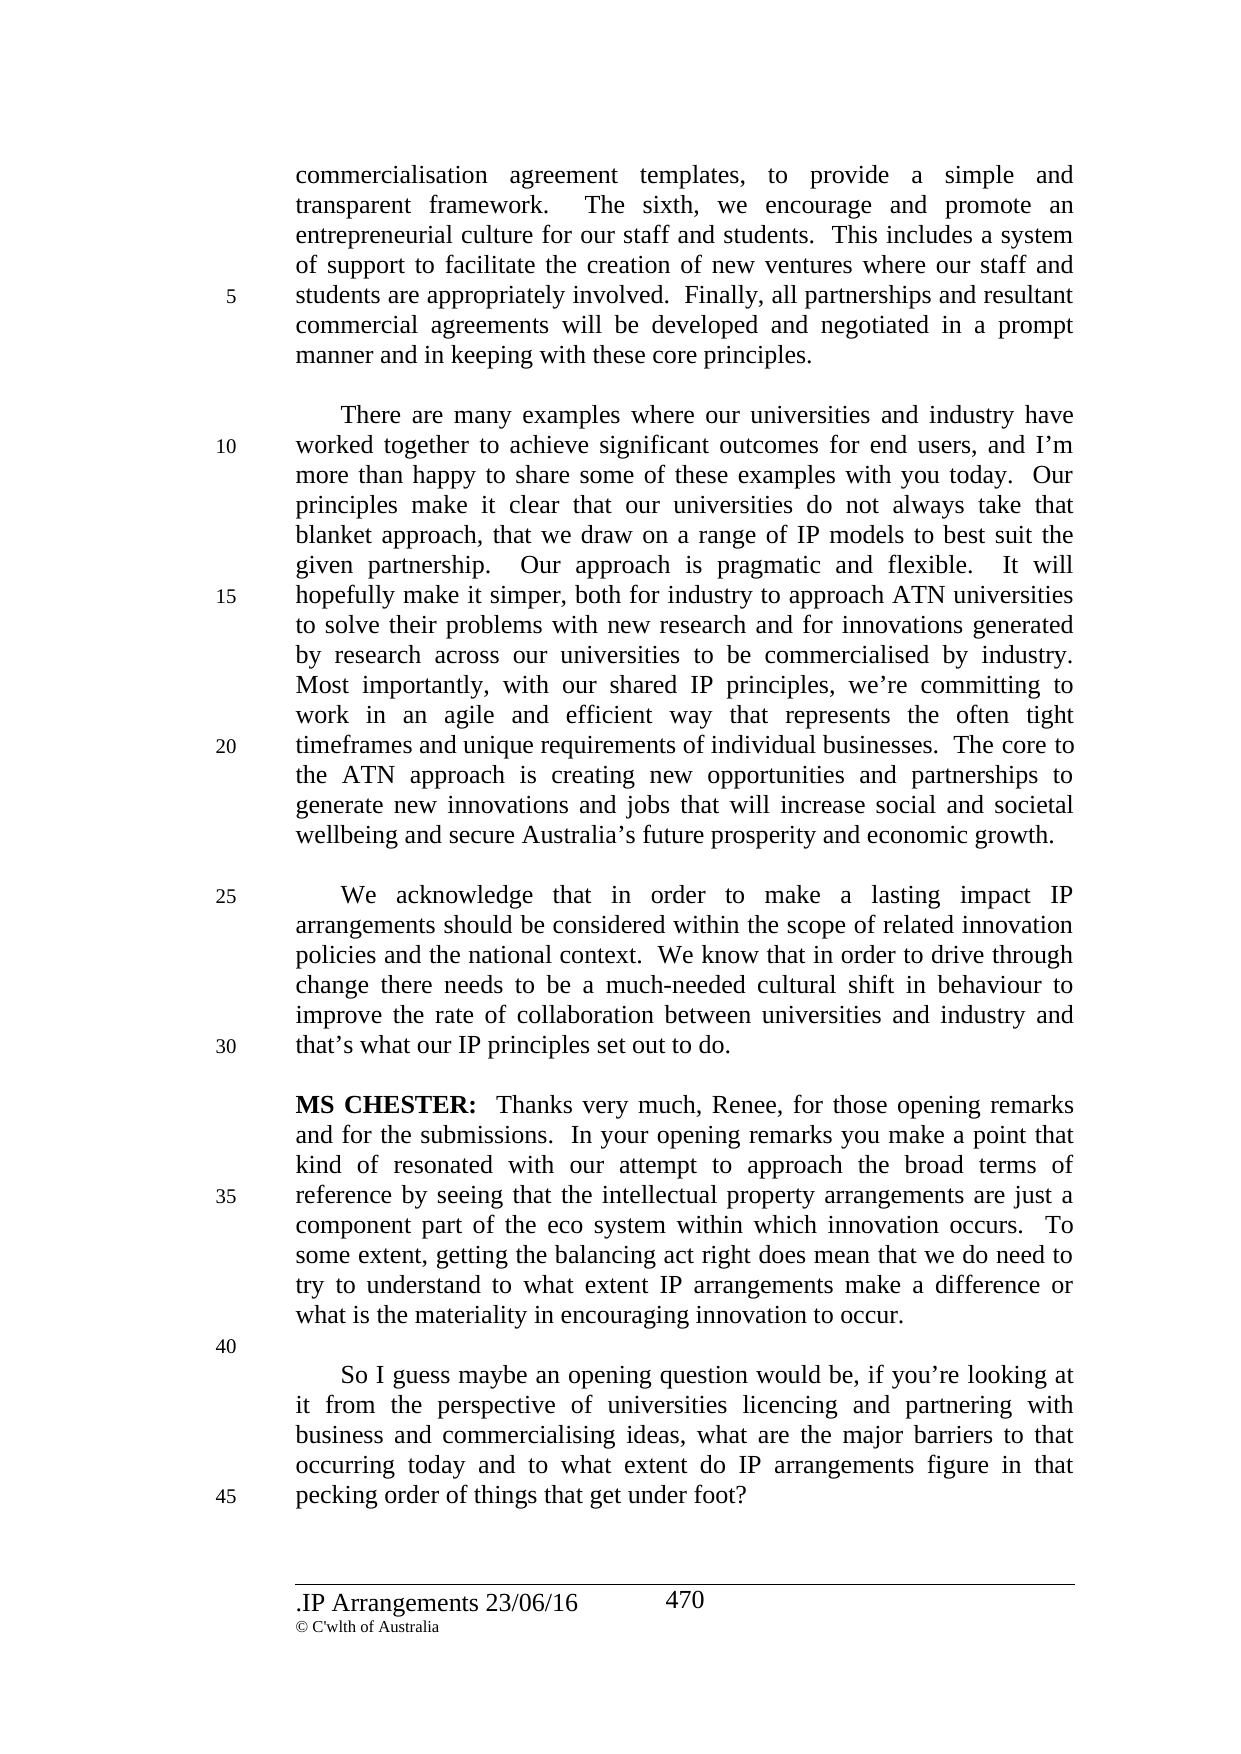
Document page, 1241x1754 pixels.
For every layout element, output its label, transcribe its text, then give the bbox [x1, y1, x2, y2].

text So I guess maybe an opening question would be, if you’re looking at it from the perspective of universities licencing and partnering with business and commercialising ideas, what are the major barriers to that occurring today and to what extent do IP arrangements figure in that pecking order of things that get under foot? [295, 1359, 1075, 1509]
text There are many examples where our universities and industry have worked together to achieve significant outcomes for end users, and I’m more than happy to share some of these examples with you today. Our principles make it clear that our universities do not always take that blanket approach, that we draw on a range of IP models to best suit the given partnership. Our approach is pragmatic and flexible. It will hopefully make it simper, both for industry to approach ATN universities to solve their problems with new research and for innovations generated by research across our universities to be commercialised by industry. Most importantly, with our shared IP principles, we’re committing to work in an agile and efficient way that represents the often tight timeframes and unique requirements of individual businesses. The core to the ATN approach is creating new opportunities and partnerships to generate new innovations and jobs that will increase social and societal wellbeing and secure Australia’s future prosperity and economic growth. [295, 399, 1075, 849]
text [295, 159, 1075, 369]
text We acknowledge that in order to make a lasting impact IP arrangements should be considered within the scope of related innovation policies and the national context. We know that in order to drive through change there needs to be a much-needed cultural shift in behaviour to improve the rate of collaboration between universities and industry and that’s what our IP principles set out to do. [295, 879, 1075, 1059]
text MS CHESTER: Thanks very much, Renee, for those opening remarks and for the submissions. In your opening remarks you make a point that kind of resonated with our attempt to approach the broad terms of reference by seeing that the intellectual property arrangements are just a component part of the eco system within which innovation occurs. To some extent, getting the balancing act right does mean that we do need to try to understand to what extent IP arrangements make a difference or what is the materiality in encouraging innovation to occur. [295, 1089, 1075, 1329]
